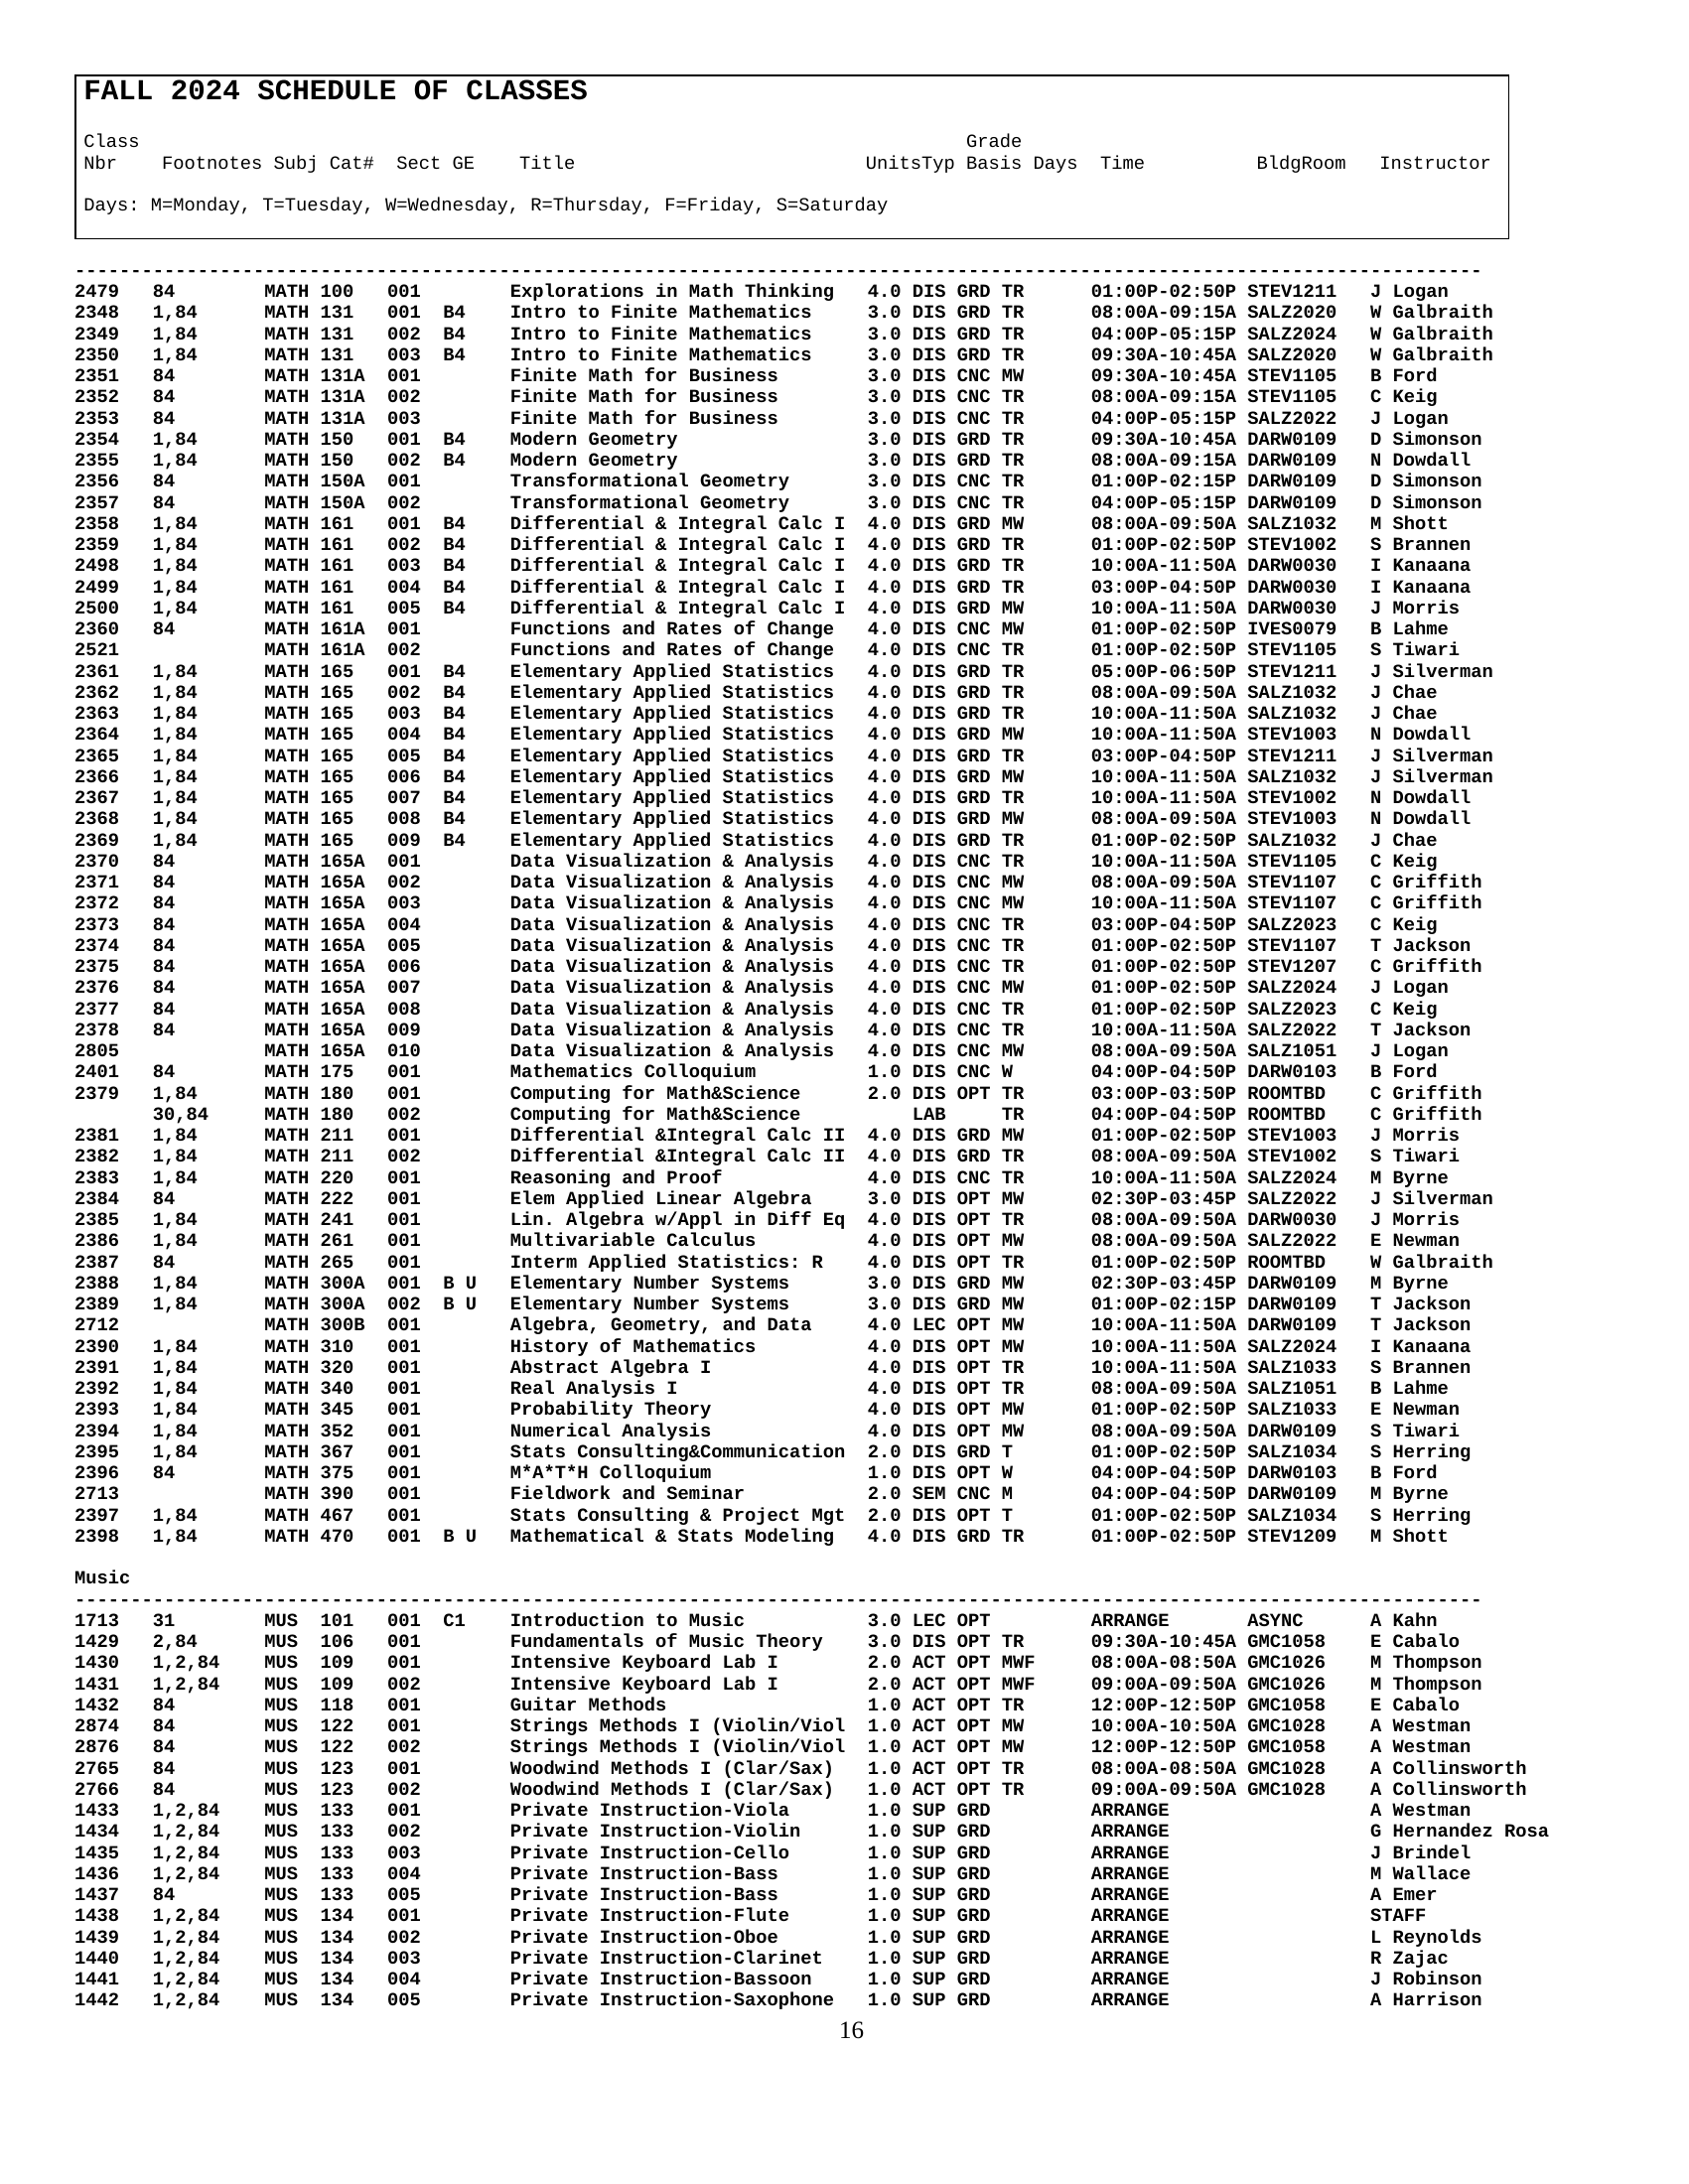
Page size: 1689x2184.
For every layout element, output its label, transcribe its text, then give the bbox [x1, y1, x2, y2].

text 2386 1,84 MATH 261 001 Multivariable Calculus 4.0 DIS OPT MW 08:00A-09:50A SALZ2022 E Newman [74, 1231, 1628, 1252]
text 2876 84 MUS 122 002 Strings Methods I (Violin/Viol 1.0 ACT OPT MW 12:00P-12:50P GMC1058 A Westman [74, 1737, 1628, 1758]
text 1433 1,2,84 MUS 133 001 Private Instruction-Viola 1.0 SUP GRD ARRANGE A Westman [74, 1801, 1628, 1822]
text 2352 84 MATH 131A 002 Finite Math for Business 3.0 DIS CNC TR 08:00A-09:15A STEV1105 C Keig [74, 387, 1628, 408]
text 30,84 MATH 180 002 Computing for Math&Science LAB TR 04:00P-04:50P ROOMTBD C Griffith [74, 1105, 1628, 1126]
text 2354 1,84 MATH 150 001 B4 Modern Geometry 3.0 DIS GRD TR 09:30A-10:45A DARW0109 D Simonson [74, 430, 1628, 451]
text 2395 1,84 MATH 367 001 Stats Consulting&Communication 2.0 DIS GRD T 01:00P-02:50P SALZ1034 S Herring [74, 1442, 1628, 1463]
text 1435 1,2,84 MUS 133 003 Private Instruction-Cello 1.0 SUP GRD ARRANGE J Brindel [74, 1843, 1628, 1864]
text 2765 84 MUS 123 001 Woodwind Methods I (Clar/Sax) 1.0 ACT OPT TR 08:00A-08:50A GMC1028 A Collinsworth [74, 1758, 1628, 1780]
text ------------------------------------------------------------------------------------------------------------------------------ [74, 1589, 1628, 1611]
text 2396 84 MATH 375 001 M*A*T*H Colloquium 1.0 DIS OPT W 04:00P-04:50P DARW0103 B Ford [74, 1463, 1628, 1484]
text 2381 1,84 MATH 211 001 Differential &Integral Calc II 4.0 DIS GRD MW 01:00P-02:50P STEV1003 J Morris [74, 1126, 1628, 1147]
text 2372 84 MATH 165A 003 Data Visualization & Analysis 4.0 DIS CNC MW 10:00A-11:50A STEV1107 C Griffith [74, 893, 1628, 914]
text 2375 84 MATH 165A 006 Data Visualization & Analysis 4.0 DIS CNC TR 01:00P-02:50P STEV1207 C Griffith [74, 957, 1628, 978]
text 2370 84 MATH 165A 001 Data Visualization & Analysis 4.0 DIS CNC TR 10:00A-11:50A STEV1105 C Keig [74, 852, 1628, 873]
text 2397 1,84 MATH 467 001 Stats Consulting & Project Mgt 2.0 DIS OPT T 01:00P-02:50P SALZ1034 S Herring [74, 1505, 1628, 1527]
text 2382 1,84 MATH 211 002 Differential &Integral Calc II 4.0 DIS GRD TR 08:00A-09:50A STEV1002 S Tiwari [74, 1147, 1628, 1167]
text 1430 1,2,84 MUS 109 001 Intensive Keyboard Lab I 2.0 ACT OPT MWF 08:00A-08:50A GMC1026 M Thompson [74, 1653, 1628, 1674]
text 2367 1,84 MATH 165 007 B4 Elementary Applied Statistics 4.0 DIS GRD TR 10:00A-11:50A STEV1002 N Dowdall [74, 788, 1628, 809]
text 1442 1,2,84 MUS 134 005 Private Instruction-Saxophone 1.0 SUP GRD ARRANGE A Harrison [74, 1990, 1628, 2011]
text 2348 1,84 MATH 131 001 B4 Intro to Finite Mathematics 3.0 DIS GRD TR 08:00A-09:15A SALZ2020 W Galbraith [74, 303, 1628, 324]
text 2374 84 MATH 165A 005 Data Visualization & Analysis 4.0 DIS CNC TR 01:00P-02:50P STEV1107 T Jackson [74, 936, 1628, 957]
text 2385 1,84 MATH 241 001 Lin. Algebra w/Appl in Diff Eq 4.0 DIS OPT TR 08:00A-09:50A DARW0030 J Morris [74, 1210, 1628, 1231]
text 2366 1,84 MATH 165 006 B4 Elementary Applied Statistics 4.0 DIS GRD MW 10:00A-11:50A SALZ1032 J Silverman [74, 767, 1628, 788]
text 2387 84 MATH 265 001 Interm Applied Statistics: R 4.0 DIS OPT TR 01:00P-02:50P ROOMTBD W Galbraith [74, 1252, 1628, 1274]
text 2383 1,84 MATH 220 001 Reasoning and Proof 4.0 DIS CNC TR 10:00A-11:50A SALZ2024 M Byrne [74, 1167, 1628, 1189]
text 2393 1,84 MATH 345 001 Probability Theory 4.0 DIS OPT MW 01:00P-02:50P SALZ1033 E Newman [74, 1400, 1628, 1421]
text 2499 1,84 MATH 161 004 B4 Differential & Integral Calc I 4.0 DIS GRD TR 03:00P-04:50P DARW0030 I Kanaana [74, 577, 1628, 599]
text 1440 1,2,84 MUS 134 003 Private Instruction-Clarinet 1.0 SUP GRD ARRANGE R Zajac [74, 1949, 1628, 1970]
text 2361 1,84 MATH 165 001 B4 Elementary Applied Statistics 4.0 DIS GRD TR 05:00P-06:50P STEV1211 J Silverman [74, 661, 1628, 683]
text 1434 1,2,84 MUS 133 002 Private Instruction-Violin 1.0 SUP GRD ARRANGE G Hernandez Rosa [74, 1822, 1628, 1843]
text 2378 84 MATH 165A 009 Data Visualization & Analysis 4.0 DIS CNC TR 10:00A-11:50A SALZ2022 T Jackson [74, 1021, 1628, 1041]
text 2357 84 MATH 150A 002 Transformational Geometry 3.0 DIS CNC TR 04:00P-05:15P DARW0109 D Simonson [74, 492, 1628, 514]
text 2364 1,84 MATH 165 004 B4 Elementary Applied Statistics 4.0 DIS GRD MW 10:00A-11:50A STEV1003 N Dowdall [74, 725, 1628, 746]
text 1439 1,2,84 MUS 134 002 Private Instruction-Oboe 1.0 SUP GRD ARRANGE L Reynolds [74, 1927, 1628, 1949]
text 2712 MATH 300B 001 Algebra, Geometry, and Data 4.0 LEC OPT MW 10:00A-11:50A DARW0109 T Jackson [74, 1315, 1628, 1336]
text 2379 1,84 MATH 180 001 Computing for Math&Science 2.0 DIS OPT TR 03:00P-03:50P ROOMTBD C Griffith [74, 1083, 1628, 1105]
text 2356 84 MATH 150A 001 Transformational Geometry 3.0 DIS CNC TR 01:00P-02:15P DARW0109 D Simonson [74, 472, 1628, 492]
text 2398 1,84 MATH 470 001 B U Mathematical & Stats Modeling 4.0 DIS GRD TR 01:00P-02:50P STEV1209 M Shott [74, 1527, 1628, 1548]
text 1432 84 MUS 118 001 Guitar Methods 1.0 ACT OPT TR 12:00P-12:50P GMC1058 E Cabalo [74, 1696, 1628, 1716]
text 2373 84 MATH 165A 004 Data Visualization & Analysis 4.0 DIS CNC TR 03:00P-04:50P SALZ2023 C Keig [74, 914, 1628, 936]
text 2392 1,84 MATH 340 001 Real Analysis I 4.0 DIS OPT TR 08:00A-09:50A SALZ1051 B Lahme [74, 1379, 1628, 1400]
text 2365 1,84 MATH 165 005 B4 Elementary Applied Statistics 4.0 DIS GRD TR 03:00P-04:50P STEV1211 J Silverman [74, 746, 1628, 767]
text 2377 84 MATH 165A 008 Data Visualization & Analysis 4.0 DIS CNC TR 01:00P-02:50P SALZ2023 C Keig [74, 999, 1628, 1021]
text 2350 1,84 MATH 131 003 B4 Intro to Finite Mathematics 3.0 DIS GRD TR 09:30A-10:45A SALZ2020 W Galbraith [74, 345, 1628, 366]
text 1437 84 MUS 133 005 Private Instruction-Bass 1.0 SUP GRD ARRANGE A Emer [74, 1885, 1628, 1906]
text 2500 1,84 MATH 161 005 B4 Differential & Integral Calc I 4.0 DIS GRD MW 10:00A-11:50A DARW0030 J Morris [74, 599, 1628, 619]
text 2363 1,84 MATH 165 003 B4 Elementary Applied Statistics 4.0 DIS GRD TR 10:00A-11:50A SALZ1032 J Chae [74, 704, 1628, 725]
text 2355 1,84 MATH 150 002 B4 Modern Geometry 3.0 DIS GRD TR 08:00A-09:15A DARW0109 N Dowdall [74, 451, 1628, 472]
text 2521 MATH 161A 002 Functions and Rates of Change 4.0 DIS CNC TR 01:00P-02:50P STEV1105 S Tiwari [74, 640, 1628, 661]
text 1441 1,2,84 MUS 134 004 Private Instruction-Bassoon 1.0 SUP GRD ARRANGE J Robinson [74, 1970, 1628, 1990]
text 2359 1,84 MATH 161 002 B4 Differential & Integral Calc I 4.0 DIS GRD TR 01:00P-02:50P STEV1002 S Brannen [74, 535, 1628, 556]
text 1713 31 MUS 101 001 C1 Introduction to Music 3.0 LEC OPT ARRANGE ASYNC A Kahn [74, 1611, 1628, 1632]
text 2394 1,84 MATH 352 001 Numerical Analysis 4.0 DIS OPT MW 08:00A-09:50A DARW0109 S Tiwari [74, 1421, 1628, 1442]
text 2391 1,84 MATH 320 001 Abstract Algebra I 4.0 DIS OPT TR 10:00A-11:50A SALZ1033 S Brannen [74, 1358, 1628, 1379]
text Music [74, 1569, 1628, 1589]
text 1436 1,2,84 MUS 133 004 Private Instruction-Bass 1.0 SUP GRD ARRANGE M Wallace [74, 1864, 1628, 1885]
text 2362 1,84 MATH 165 002 B4 Elementary Applied Statistics 4.0 DIS GRD TR 08:00A-09:50A SALZ1032 J Chae [74, 683, 1628, 704]
text 2479 84 MATH 100 001 Explorations in Math Thinking 4.0 DIS GRD TR 01:00P-02:50P STEV1211 J Logan [74, 282, 1628, 303]
text 2349 1,84 MATH 131 002 B4 Intro to Finite Mathematics 3.0 DIS GRD TR 04:00P-05:15P SALZ2024 W Galbraith [74, 324, 1628, 345]
text 2805 MATH 165A 010 Data Visualization & Analysis 4.0 DIS CNC MW 08:00A-09:50A SALZ1051 J Logan [74, 1041, 1628, 1062]
text 2388 1,84 MATH 300A 001 B U Elementary Number Systems 3.0 DIS GRD MW 02:30P-03:45P DARW0109 M Byrne [74, 1274, 1628, 1295]
text 2360 84 MATH 161A 001 Functions and Rates of Change 4.0 DIS CNC MW 01:00P-02:50P IVES0079 B Lahme [74, 619, 1628, 640]
text 2371 84 MATH 165A 002 Data Visualization & Analysis 4.0 DIS CNC MW 08:00A-09:50A STEV1107 C Griffith [74, 873, 1628, 893]
text 2389 1,84 MATH 300A 002 B U Elementary Number Systems 3.0 DIS GRD MW 01:00P-02:15P DARW0109 T Jackson [74, 1295, 1628, 1315]
text 2384 84 MATH 222 001 Elem Applied Linear Algebra 3.0 DIS OPT MW 02:30P-03:45P SALZ2022 J Silverman [74, 1189, 1628, 1210]
text 2369 1,84 MATH 165 009 B4 Elementary Applied Statistics 4.0 DIS GRD TR 01:00P-02:50P SALZ1032 J Chae [74, 830, 1628, 852]
text 2401 84 MATH 175 001 Mathematics Colloquium 1.0 DIS CNC W 04:00P-04:50P DARW0103 B Ford [74, 1062, 1628, 1083]
text 2390 1,84 MATH 310 001 History of Mathematics 4.0 DIS OPT MW 10:00A-11:50A SALZ2024 I Kanaana [74, 1336, 1628, 1358]
text 1431 1,2,84 MUS 109 002 Intensive Keyboard Lab I 2.0 ACT OPT MWF 09:00A-09:50A GMC1026 M Thompson [74, 1674, 1628, 1696]
text 2874 84 MUS 122 001 Strings Methods I (Violin/Viol 1.0 ACT OPT MW 10:00A-10:50A GMC1028 A Westman [74, 1716, 1628, 1737]
text 1438 1,2,84 MUS 134 001 Private Instruction-Flute 1.0 SUP GRD ARRANGE STAFF [74, 1906, 1628, 1927]
text 1429 2,84 MUS 106 001 Fundamentals of Music Theory 3.0 DIS OPT TR 09:30A-10:45A GMC1058 E Cabalo [74, 1632, 1628, 1653]
text 2368 1,84 MATH 165 008 B4 Elementary Applied Statistics 4.0 DIS GRD MW 08:00A-09:50A STEV1003 N Dowdall [74, 809, 1628, 830]
text 2351 84 MATH 131A 001 Finite Math for Business 3.0 DIS CNC MW 09:30A-10:45A STEV1105 B Ford [74, 366, 1628, 387]
text 2353 84 MATH 131A 003 Finite Math for Business 3.0 DIS CNC TR 04:00P-05:15P SALZ2022 J Logan [74, 408, 1628, 430]
text 2376 84 MATH 165A 007 Data Visualization & Analysis 4.0 DIS CNC MW 01:00P-02:50P SALZ2024 J Logan [74, 978, 1628, 999]
text 2498 1,84 MATH 161 003 B4 Differential & Integral Calc I 4.0 DIS GRD TR 10:00A-11:50A DARW0030 I Kanaana [74, 556, 1628, 577]
text 2358 1,84 MATH 161 001 B4 Differential & Integral Calc I 4.0 DIS GRD MW 08:00A-09:50A SALZ1032 M Shott [74, 514, 1628, 535]
text 2713 MATH 390 001 Fieldwork and Seminar 2.0 SEM CNC M 04:00P-04:50P DARW0109 M Byrne [74, 1484, 1628, 1505]
text 2766 84 MUS 123 002 Woodwind Methods I (Clar/Sax) 1.0 ACT OPT TR 09:00A-09:50A GMC1028 A Collinsworth [74, 1780, 1628, 1801]
text ------------------------------------------------------------------------------------------------------------------------------ [74, 261, 1628, 282]
